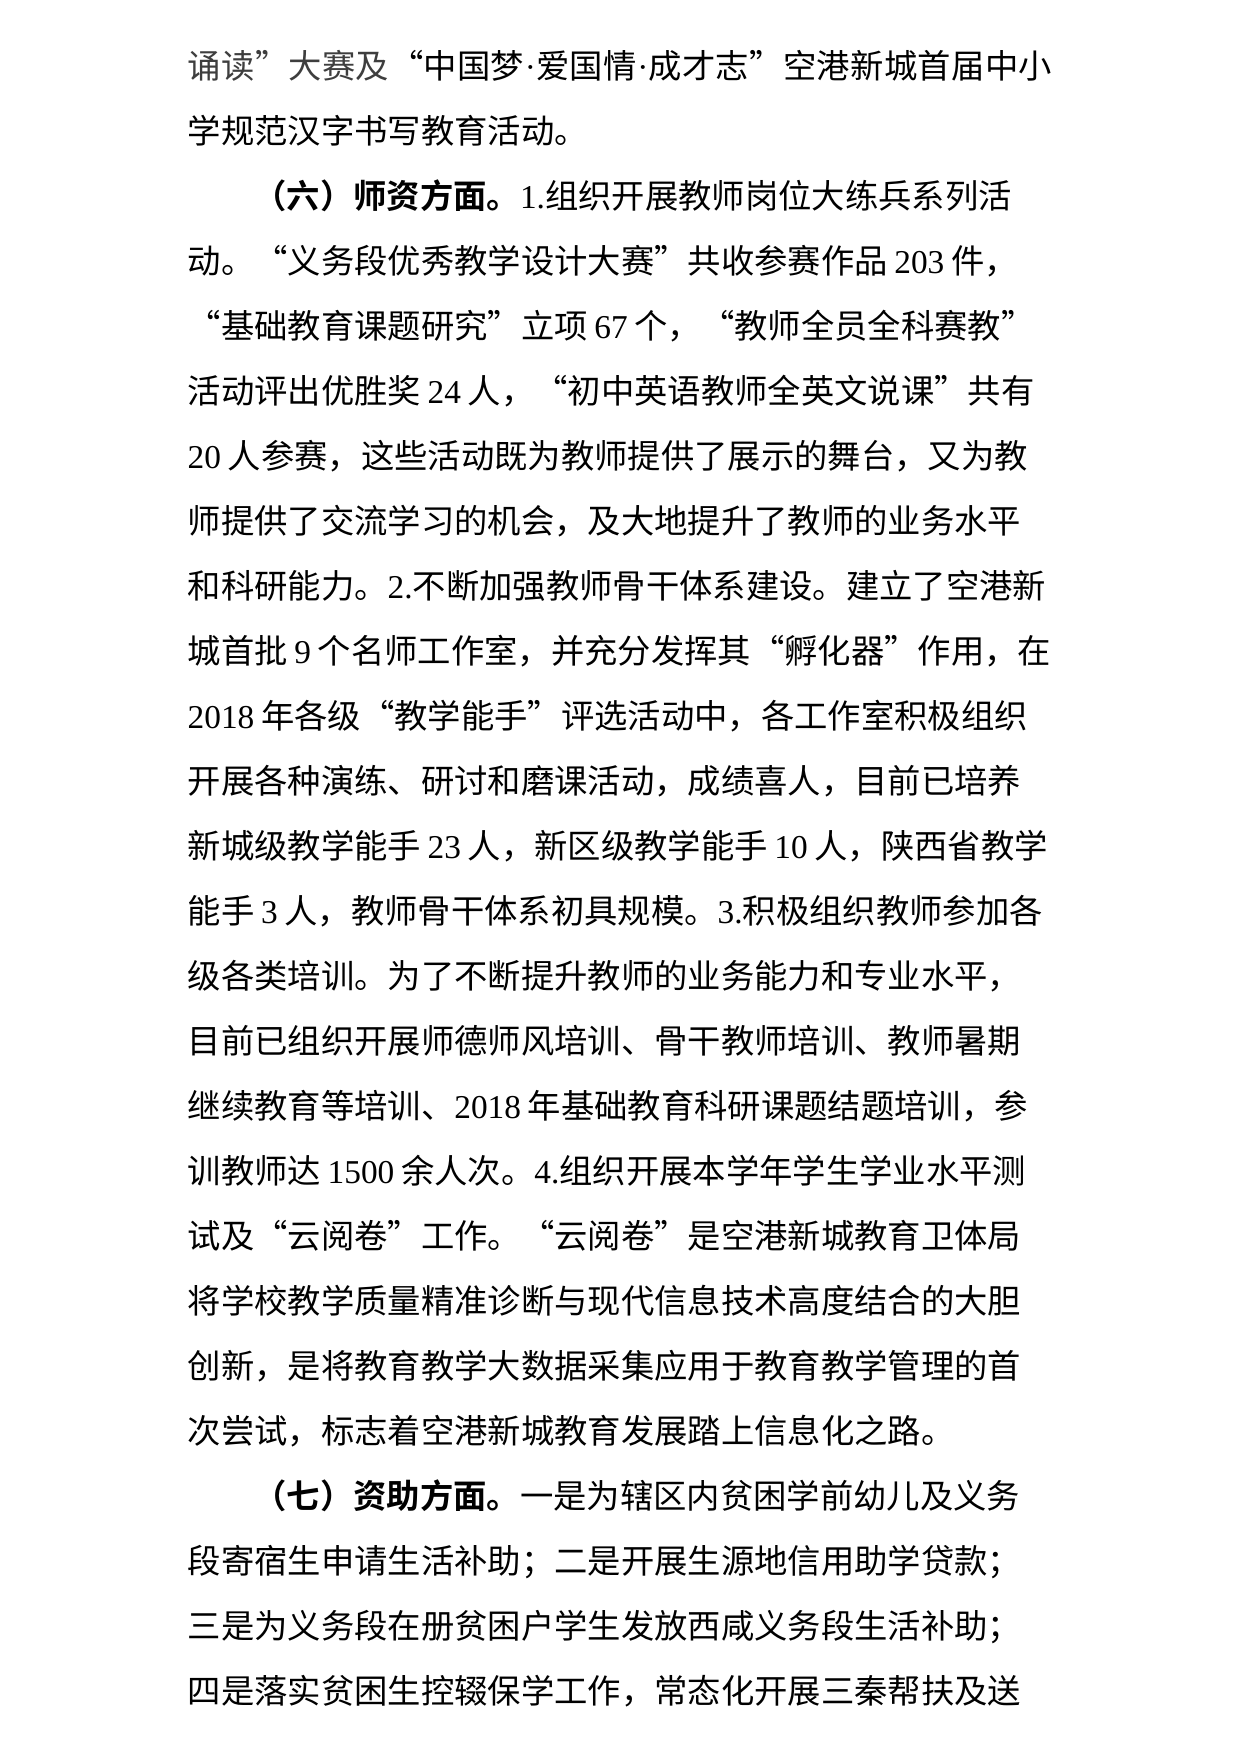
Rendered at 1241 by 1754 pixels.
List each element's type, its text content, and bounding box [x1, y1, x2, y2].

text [187, 1462, 1053, 1722]
text （六）师资方面。1.组织开展教师岗位大练兵系列活动。“义务段优秀教学设计大赛”共收参赛作品203件，“基础教育课题研究”立项67个，“教师全员全科赛教”活动评出优胜奖24人，“初中英语教师全英文说课”共有20人参赛，这些活动既为教师提供了展示的舞台，又为教师提供了交流学习的机会，及大地提升了教师的业务水平和科研能力。2.不断加强教师骨干体系建设。建立了空港新城首批9个名师工作室，并充分发挥其“孵化器”作用，在2018年各级“教学能手”评选活动中，各工作室积极组织开展各种演练、研讨和磨课活动，成绩喜人，目前已培养新城级教学能手23人，新区级教学能手10人，陕西省教学能手3人，教师骨干体系初具规模。3.积极组织教师参加各级各类培训。为了不断提升教师的业务能力和专业水平，目前已组织开展师德师风培训、骨干教师培训、教师暑期继续教育等培训、2018年基础教育科研课题结题培训，参训教师达1500余人次。4.组织开展本学年学生学业水平测试及“云阅卷”工作。“云阅卷”是空港新城教育卫体局将学校教学质量精准诊断与现代信息技术高度结合的大胆创新，是将教育教学大数据采集应用于教育教学管理的首次尝试，标志着空港新城教育发展踏上信息化之路。 [187, 162, 1053, 1462]
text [187, 32, 1053, 162]
